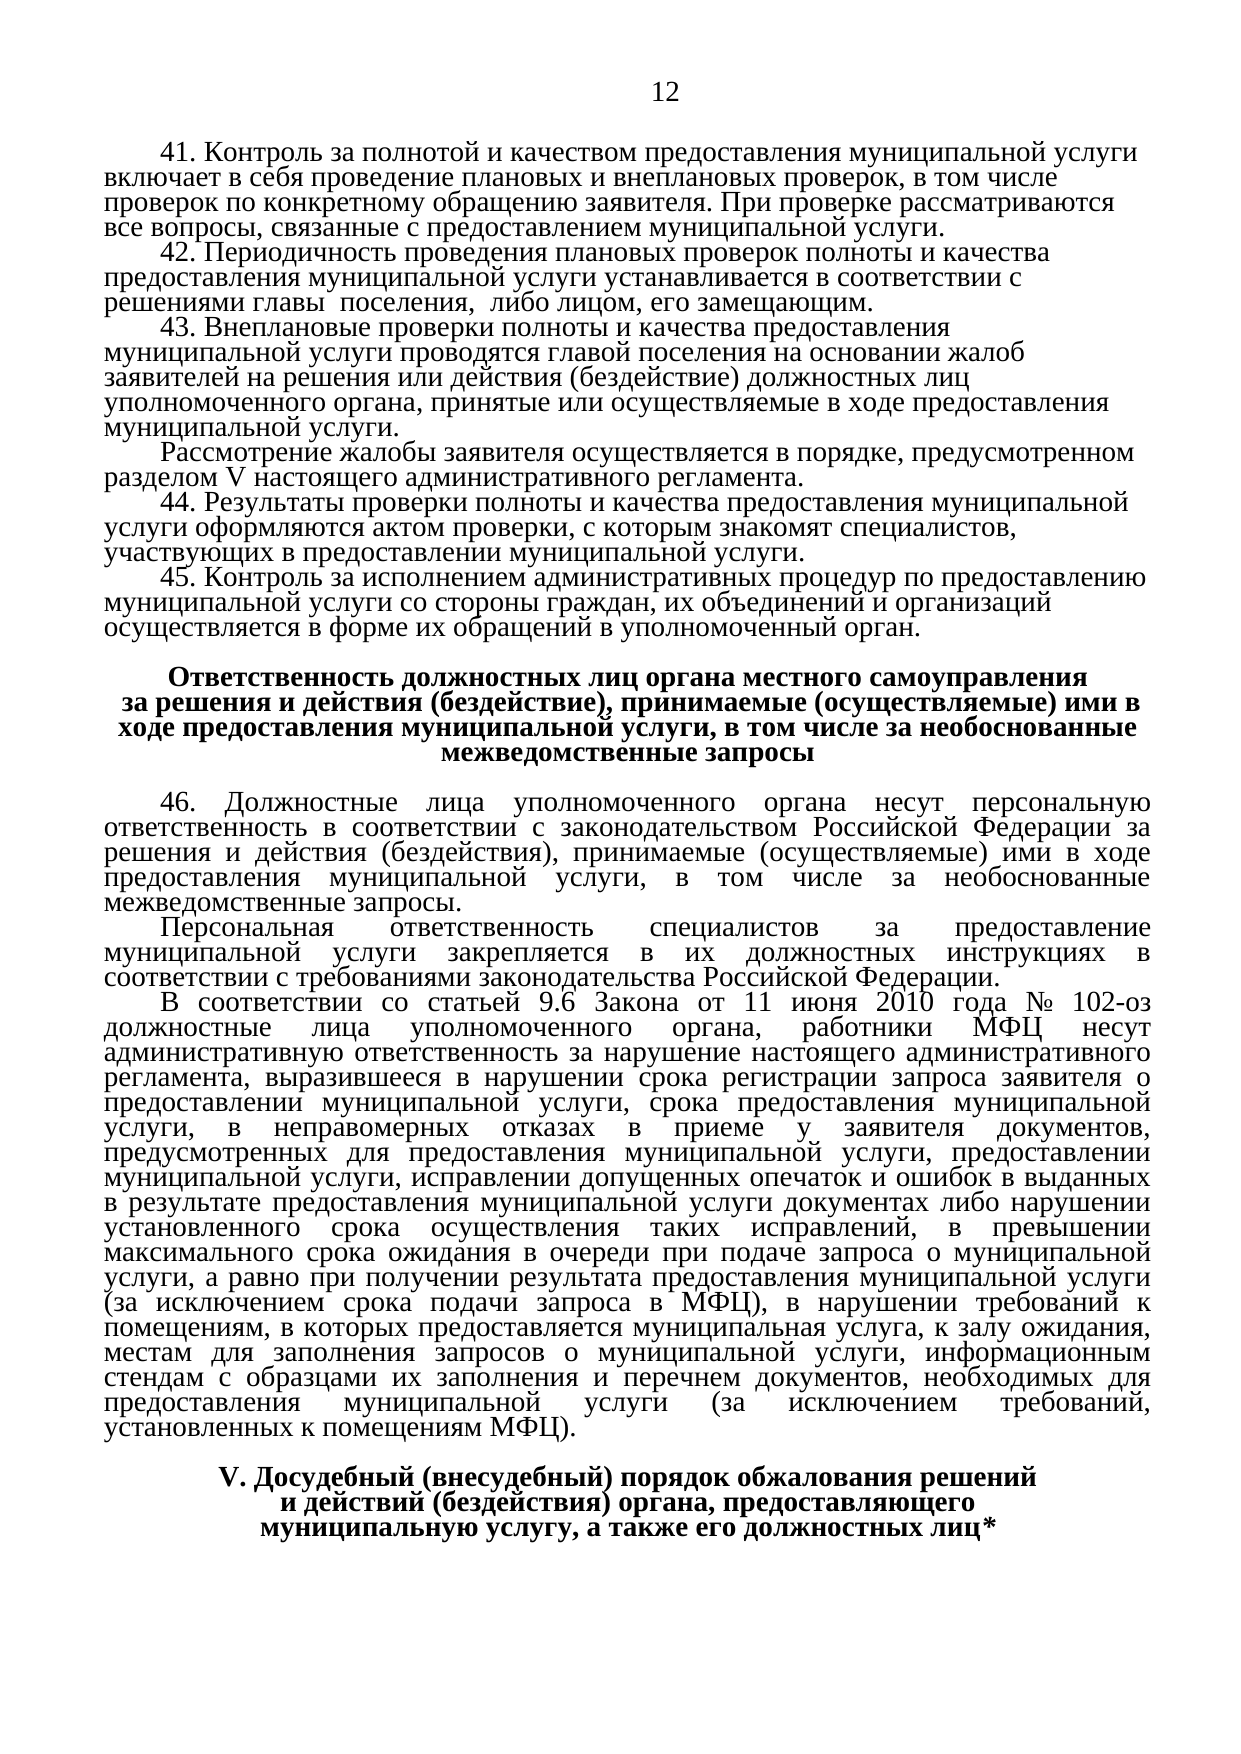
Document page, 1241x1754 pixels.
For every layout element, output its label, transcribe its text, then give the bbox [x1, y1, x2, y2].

text Ответственность должностных лиц органа местного самоуправления [103, 666, 1152, 691]
text 46. Должностные лица уполномоченного органа несут персональную ответственность в соответствии с законодательством Российской Федерации за решения и действия (бездействия), принимаемые (осуществляемые) ими в ходе предоставления муниципальной услуги, в том числе за необоснованные межведомственные запросы. [103, 791, 1152, 916]
text V. Досудебный (внесудебный) порядок обжалования решений [103, 1466, 429, 1491]
text Рассмотрение жалобы заявителя осуществляется в порядке, предусмотренном разделом V настоящего административного регламента. [103, 441, 1152, 491]
text 43. Внеплановые проверки полноты и качества предоставления муниципальной услуги проводятся главой поселения на основании жалоб заявителей на решения или действия (бездействие) должностных лиц уполномоченного органа, принятые или осуществляемые в ходе предоставления муниципальной услуги. [103, 316, 1152, 441]
text V. Досудебный (внесудебный) порядок обжалования решений [605, 1466, 1152, 1491]
text муниципальную услугу, а также его должностных лиц* [103, 1516, 1152, 1541]
text и действий (бездействия) органа, предоставляющего [437, 1491, 606, 1516]
text за решения и действия (бездействие), принимаемые (осуществляемые) ими в ходе предоставления муниципальной услуги, в том числе за необоснованные межведомственные запросы [103, 691, 1152, 766]
text V. Досудебный (внесудебный) порядок обжалования решений [427, 1466, 608, 1491]
text В соответствии со статьей 9.6 Закона от 11 июня 2010 года № 102-оз должностные лица уполномоченного органа, работники МФЦ несут административную ответственность за нарушение настоящего административного регламента, выразившееся в нарушении срока регистрации запроса заявителя о предоставлении муниципальной услуги, срока предоставления муниципальной услуги, в неправомерных отказах в приеме у заявителя документов, предусмотренных для предоставления муниципальной услуги, предоставлении муниципальной услуги, исправлении допущенных опечаток и ошибок в выданных в результате предоставления муниципальной услуги документах либо нарушении установленного срока осуществления таких исправлений, в превышении максимального срока ожидания в очереди при подаче запроса о муниципальной услуги, а равно при получении результата предоставления муниципальной услуги (за исключением срока подачи запроса в МФЦ), в нарушении требований к помещениям, в которых предоставляется муниципальная услуга, к залу ожидания, местам для заполнения запросов о муниципальной услуги, информационным стендам с образцами их заполнения и перечнем документов, необходимых для предоставления муниципальной услуги (за исключением требований, установленных к помещениям МФЦ). [103, 991, 1152, 1441]
text 44. Результаты проверки полноты и качества предоставления муниципальной услуги оформляются актом проверки, с которым знакомят специалистов, участвующих в предоставлении муниципальной услуги. [103, 491, 1152, 566]
text 42. Периодичность проведения плановых проверок полноты и качества предоставления муниципальной услуги устанавливается в соответствии с решениями главы поселения, либо лицом, его замещающим. [103, 241, 1152, 316]
text 45. Контроль за исполнением административных процедур по предоставлению муниципальной услуги со стороны граждан, их объединений и организаций осуществляется в форме их обращений в уполномоченный орган. [103, 566, 1152, 641]
text 41. Контроль за полнотой и качеством предоставления муниципальной услуги включает в себя проведение плановых и внеплановых проверок, в том числе проверок по конкретному обращению заявителя. При проверке рассматриваются все вопросы, связанные с предоставлением муниципальной услуги. [103, 141, 1152, 241]
text и действий (бездействия) органа, предоставляющего [605, 1491, 1152, 1516]
text и действий (бездействия) органа, предоставляющего [103, 1491, 439, 1516]
text Персональная ответственность специалистов за предоставление муниципальной услуги закрепляется в их должностных инструкциях в соответствии с требованиями законодательства Российской Федерации. [103, 916, 1152, 991]
